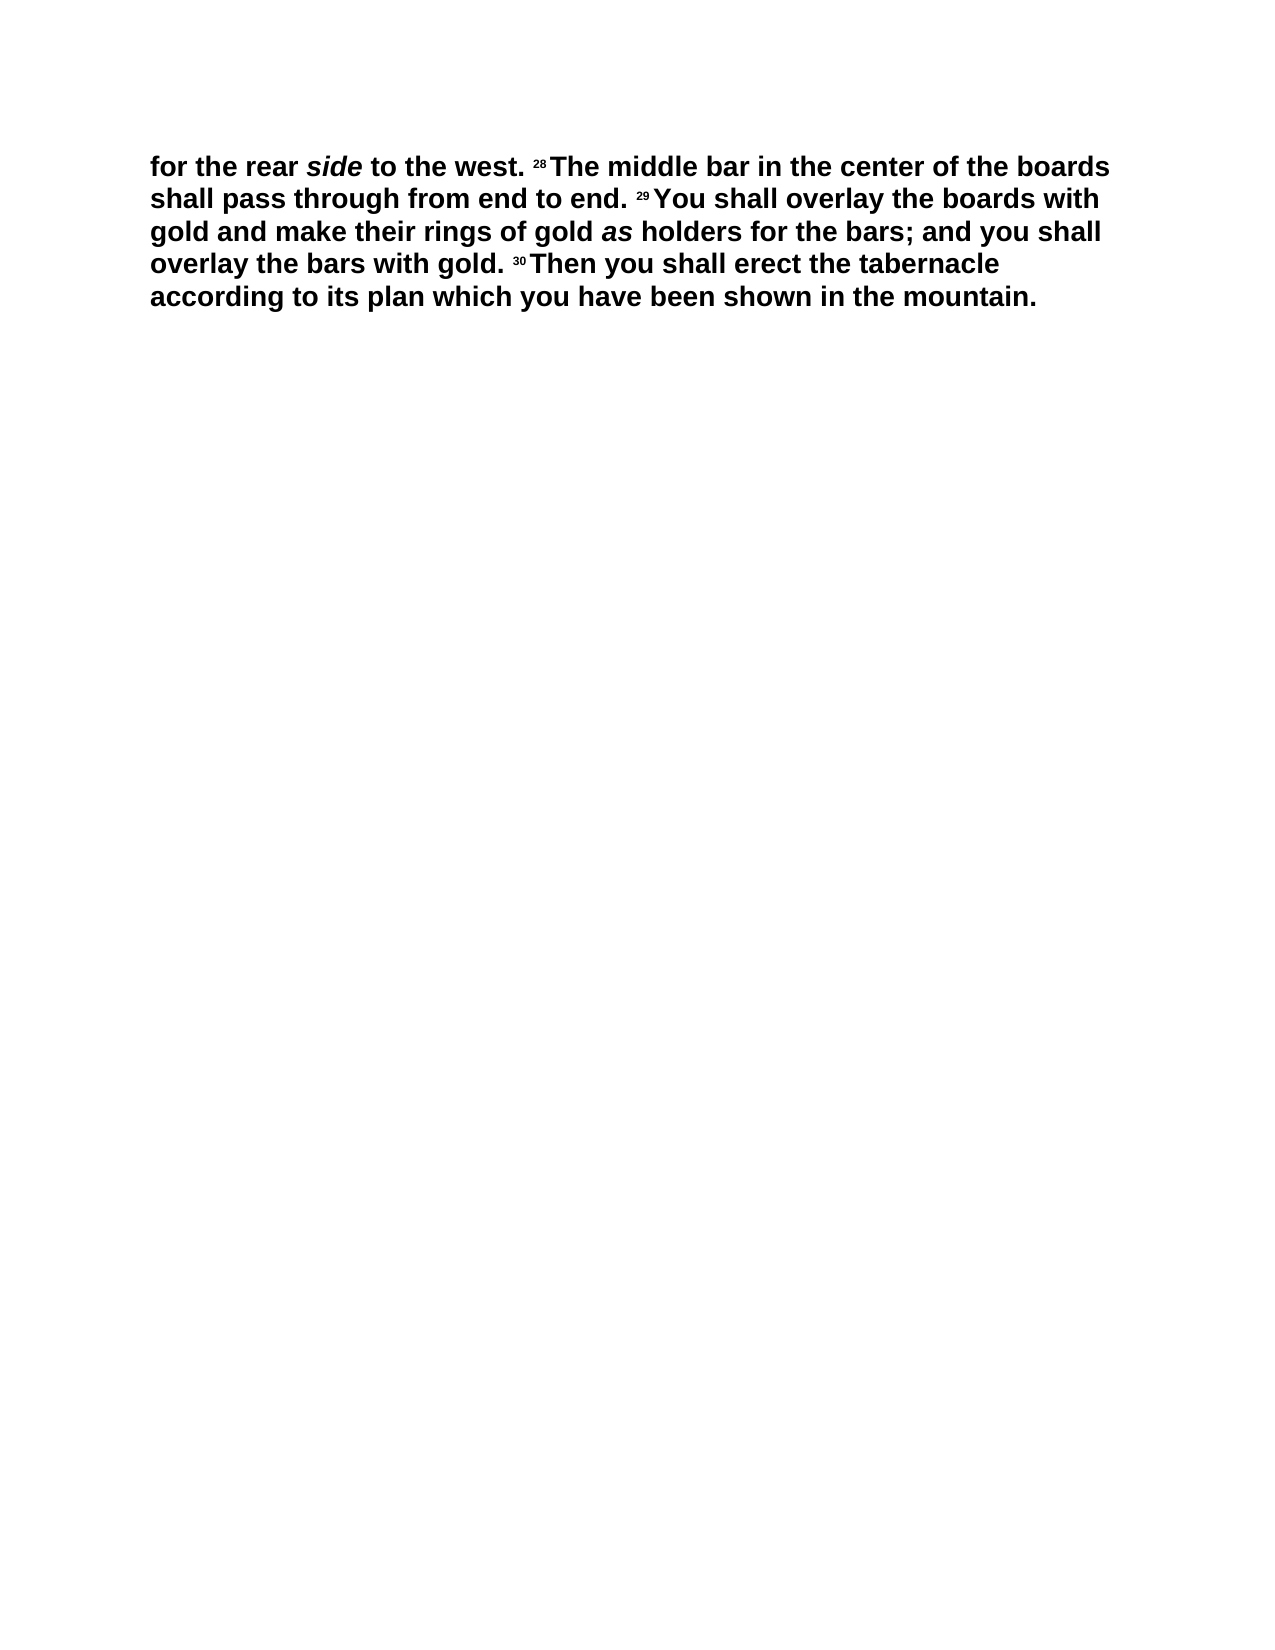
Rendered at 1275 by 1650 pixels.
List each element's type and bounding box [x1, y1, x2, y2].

text [150, 150, 1125, 312]
